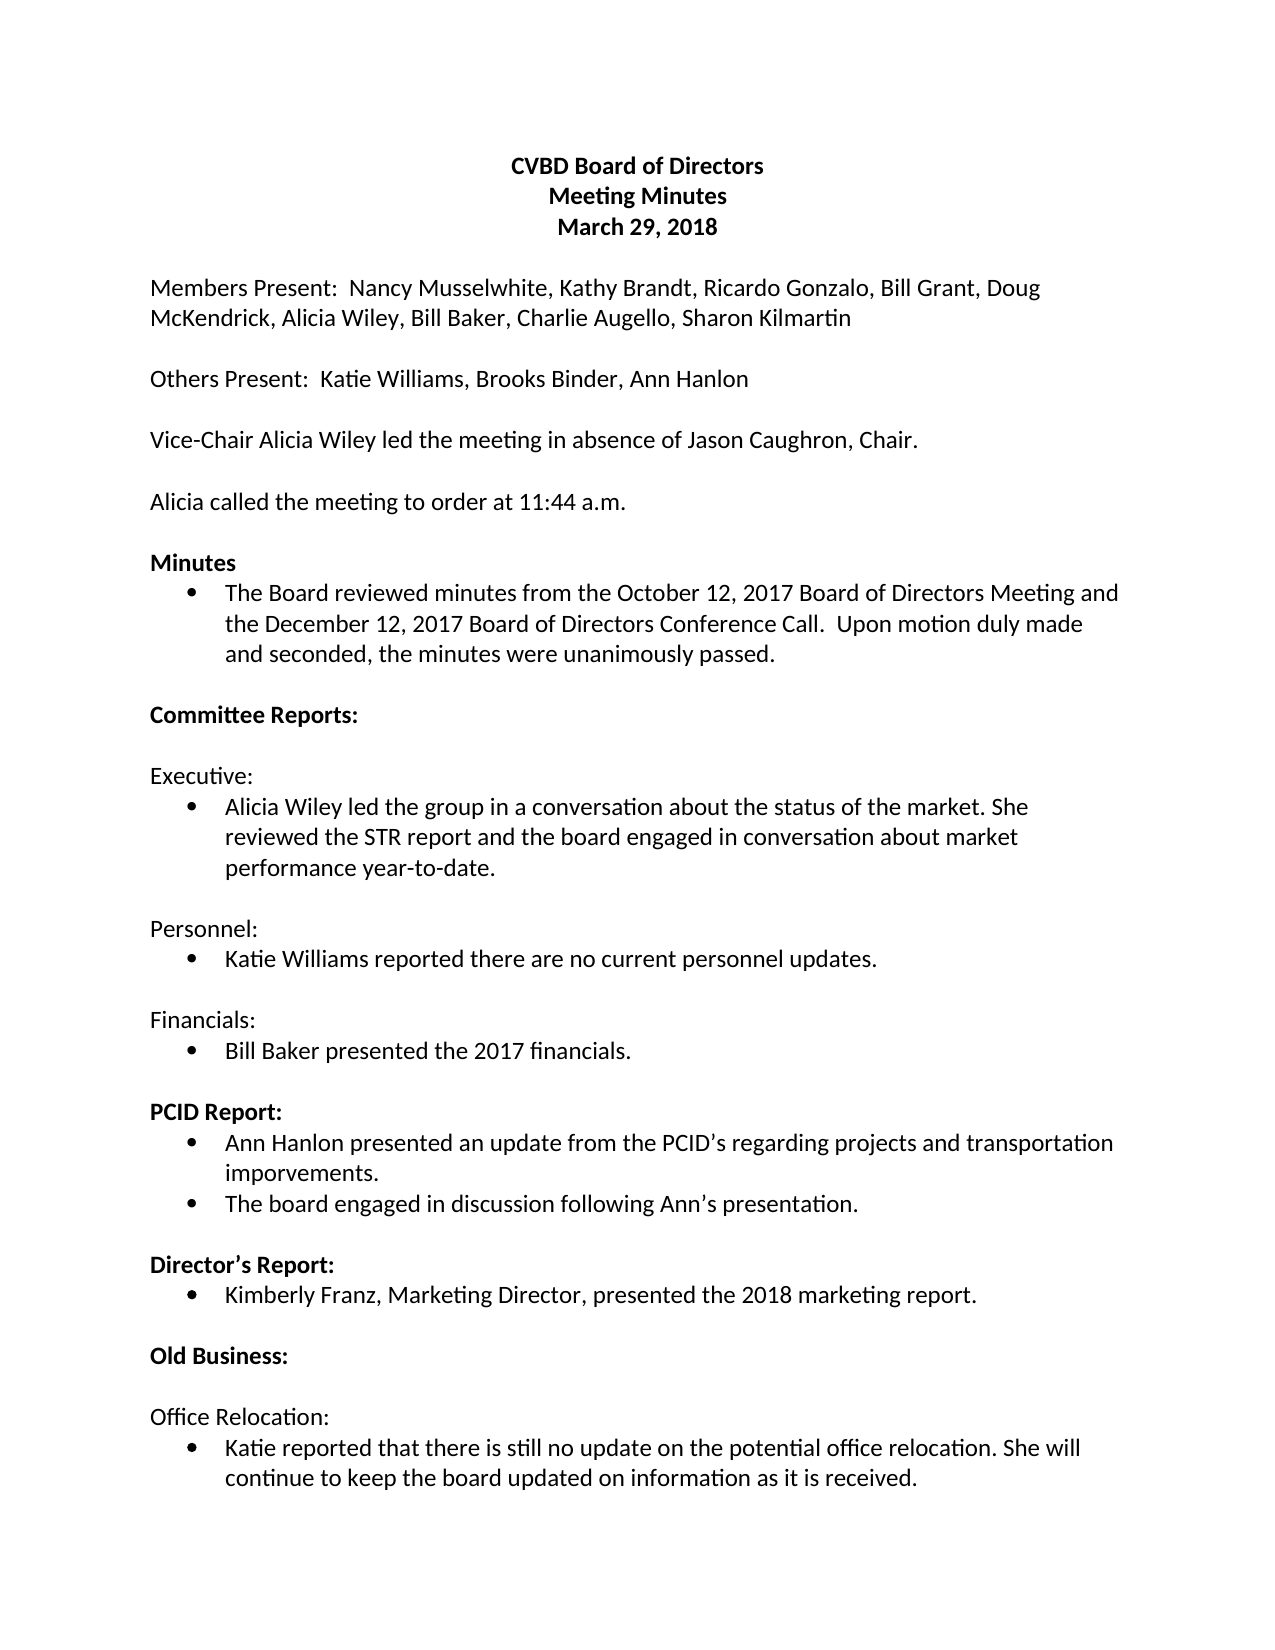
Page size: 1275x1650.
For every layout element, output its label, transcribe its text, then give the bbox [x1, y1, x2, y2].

text Minutes [150, 547, 1125, 577]
text Financials: [150, 1004, 1125, 1035]
text Alicia called the meeting to order at 11:44 a.m. [150, 486, 1125, 516]
text Executive: [150, 760, 1125, 791]
list Ann Hanlon presented an update from the PCID’s regarding projects and transportation imporvements. [187, 1127, 1125, 1188]
list Katie Williams reported there are no current personnel updates. [187, 943, 1125, 974]
text Others Present: Katie Williams, Brooks Binder, Ann Hanlon [150, 364, 1125, 394]
text Meeting Minutes [150, 181, 1125, 211]
list Alicia Wiley led the group in a conversation about the status of the market. She reviewed the STR report and the board engaged in conversation about market performance year-to-date. [187, 791, 1125, 882]
list The Board reviewed minutes from the October 12, 2017 Board of Directors Meeting and the December 12, 2017 Board of Directors Conference Call. Upon motion duly made and seconded, the minutes were unanimously passed. [187, 577, 1125, 669]
text CVBD Board of Directors [150, 150, 1125, 181]
text Director’s Report: [150, 1249, 1125, 1279]
text Office Relocation: [150, 1401, 1125, 1432]
text March 29, 2018 [150, 211, 1125, 242]
text Members Present: Nancy Musselwhite, Kathy Brandt, Ricardo Gonzalo, Bill Grant, Doug McKendrick, Alicia Wiley, Bill Baker, Charlie Augello, Sharon Kilmartin [150, 272, 1125, 333]
text Committee Reports: [150, 699, 1125, 730]
text Old Business: [150, 1340, 1125, 1371]
list Bill Baker presented the 2017 financials. [187, 1035, 1125, 1066]
text Personnel: [150, 913, 1125, 943]
text PCID Report: [150, 1096, 1125, 1127]
list Katie reported that there is still no update on the potential office relocation. She will continue to keep the board updated on information as it is received. [187, 1432, 1125, 1493]
text Vice-Chair Alicia Wiley led the meeting in absence of Jason Caughron, Chair. [150, 425, 1125, 455]
list Kimberly Franz, Marketing Director, presented the 2018 marketing report. [187, 1279, 1125, 1310]
list The board engaged in discussion following Ann’s presentation. [187, 1188, 1125, 1218]
